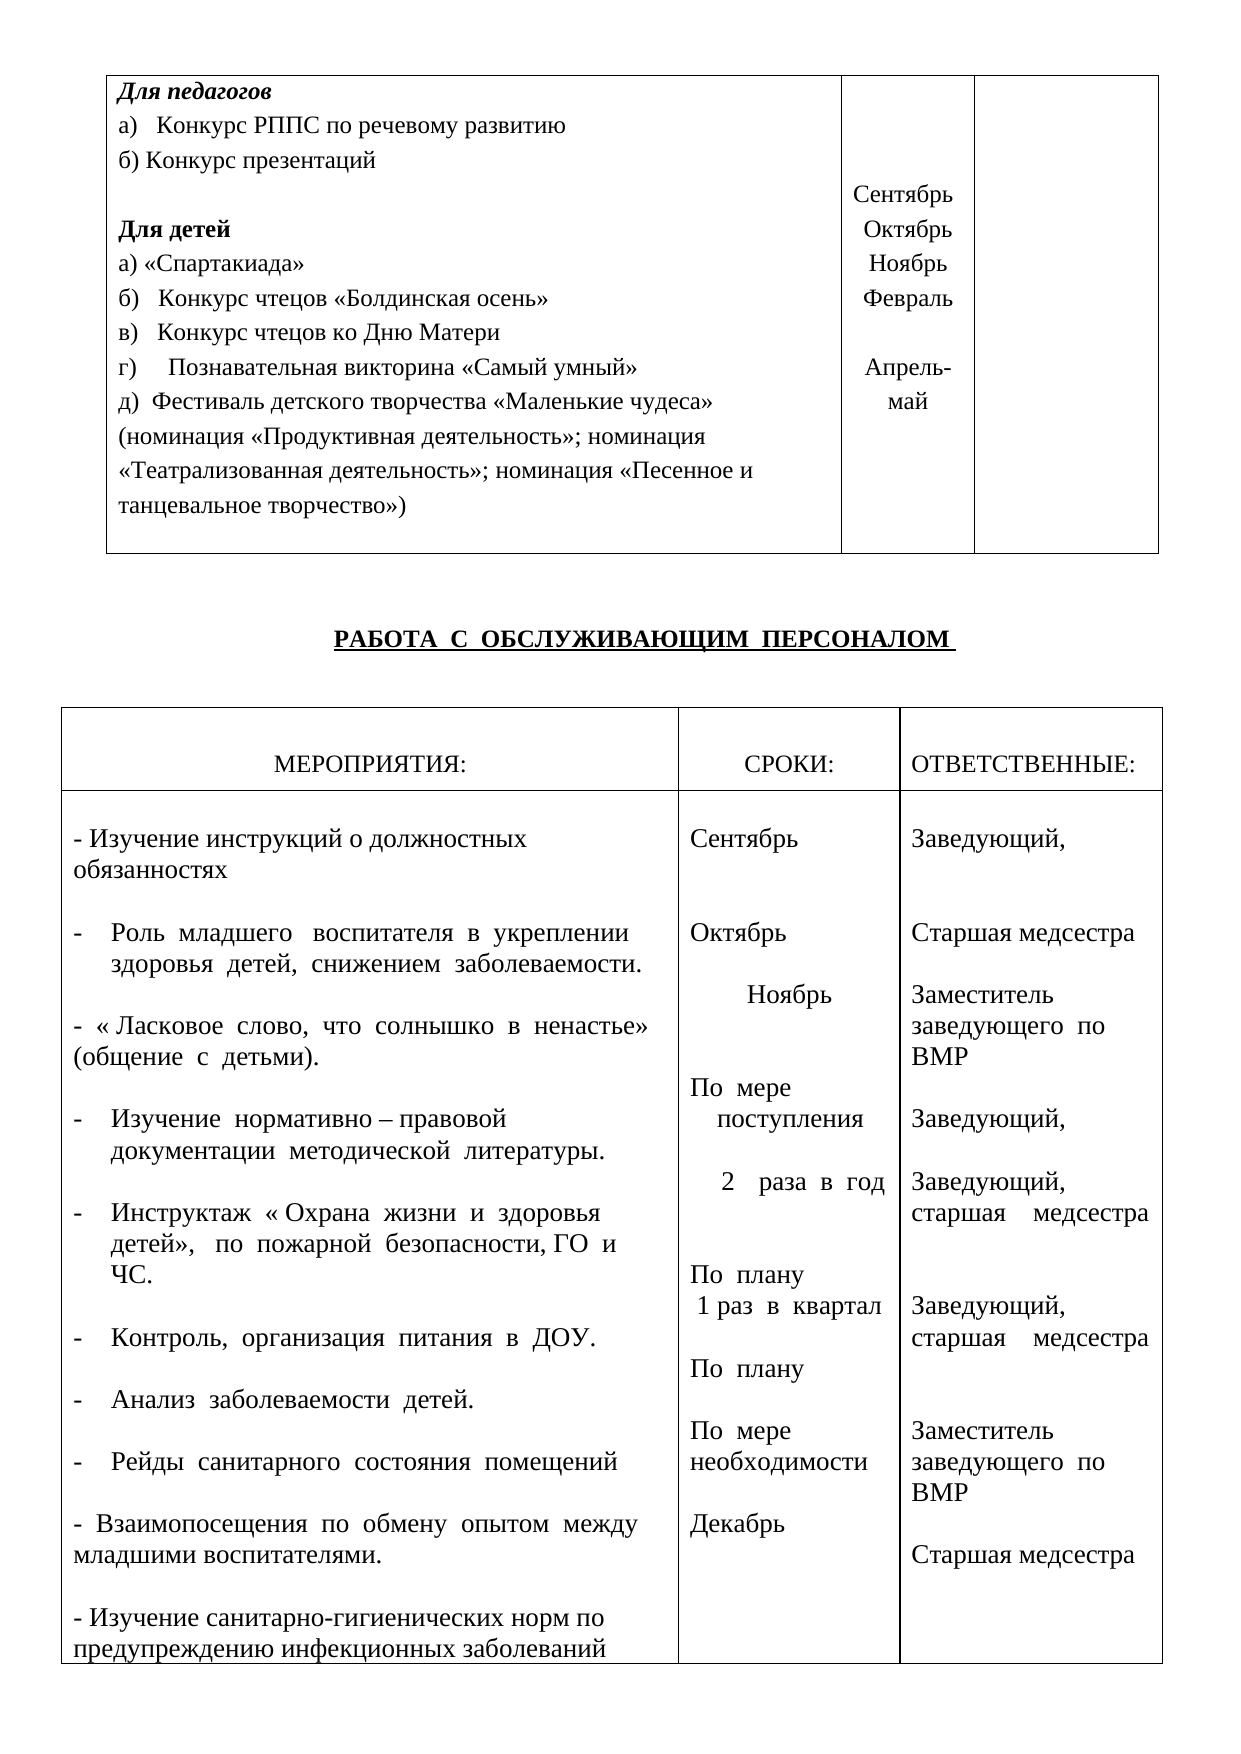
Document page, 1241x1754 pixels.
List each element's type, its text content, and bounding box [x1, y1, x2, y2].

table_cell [842, 76, 974, 553]
table_cell - Изучение инструкций о должностных обязанностях Роль младшего воспитателя в укреплении здоровья детей, снижением заболеваемости. - « Ласковое слово, что солнышко в ненастье» (общение с детьми). Изучение нормативно – правовой документации методической литературы. Инструктаж « Охрана жизни и здоровья детей», по пожарной безопасности, ГО и ЧС. Контроль, организация питания в ДОУ. Анализ заболеваемости детей. Рейды санитарного состояния помещений - Взаимопосещения по обмену опытом между младшими воспитателями. - Изучение санитарно-гигиенических норм по предупреждению инфекционных заболеваний [62, 791, 678, 1663]
table_cell Сентябрь Октябрь Ноябрь По мере поступления раза в год По плану 1 раз в квартал По плану По мере необходимости Декабрь [679, 791, 899, 1663]
table_header ОТВЕТСТВЕННЫЕ: [901, 708, 1162, 790]
text РАБОТА С ОБСЛУЖИВАЮЩИМ ПЕРСОНАЛОМ [118, 624, 1165, 653]
table_header СРОКИ: [679, 708, 899, 790]
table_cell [975, 76, 1158, 553]
table_cell Заведующий, Старшая медсестра Заместитель заведующего по ВМР Заведующий, Заведующий, старшая медсестра Заведующий, старшая медсестра Заместитель заведующего по ВМР Старшая медсестра [901, 791, 1162, 1663]
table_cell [107, 76, 841, 553]
table_header МЕРОПРИЯТИЯ: [62, 708, 678, 790]
